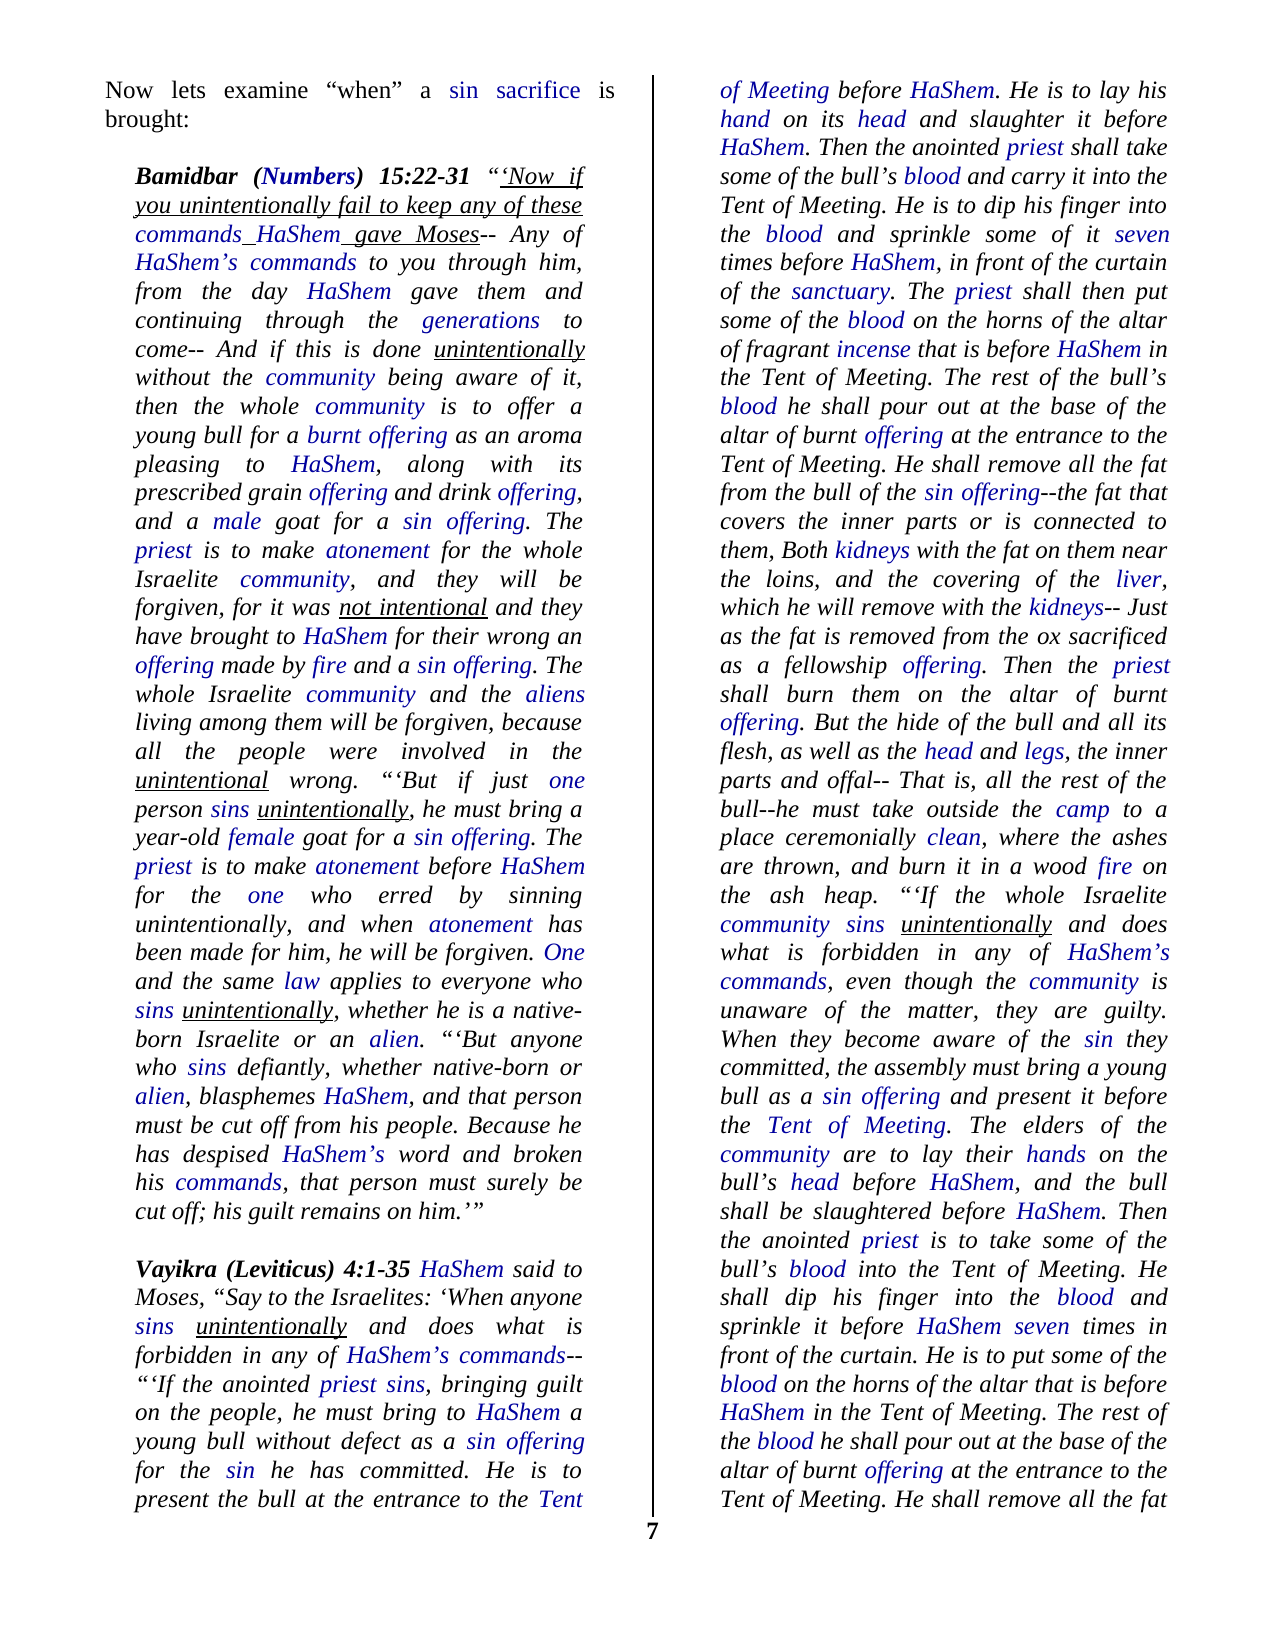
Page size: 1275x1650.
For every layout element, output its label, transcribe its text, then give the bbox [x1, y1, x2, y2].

text Bamidbar (Numbers) 15:22-31 “‘Now if you unintentionally fail to keep any of these commands HaShem gave Moses-- Any of HaShem’s commands to you through him, from the day HaShem gave them and continuing through the generations to come-- And if this is done unintentionally without the community being aware of it, then the whole community is to offer a young bull for a burnt offering as an aroma pleasing to HaShem, along with its prescribed grain offering and drink offering, and a male goat for a sin offering. The priest is to make atonement for the whole Israelite community, and they will be forgiven, for it was not intentional and they have brought to HaShem for their wrong an offering made by fire and a sin offering. The whole Israelite community and the aliens living among them will be forgiven, because all the people were involved in the unintentional wrong. “‘But if just one person sins unintentionally, he must bring a year-old female goat for a sin offering. The priest is to make atonement before HaShem for the one who erred by sinning unintentionally, and when atonement has been made for him, he will be forgiven. One and the same law applies to everyone who sins unintentionally, whether he is a native-born Israelite or an alien. “‘But anyone who sins defiantly, whether native-born or alien, blasphemes HaShem, and that person must be cut off from his people. Because he has despised HaShem’s word and broken his commands, that person must surely be cut off; his guilt remains on him.’” [135, 161, 585, 1225]
text Now lets examine “when” a sin sacrifice is brought: [105, 75, 615, 132]
